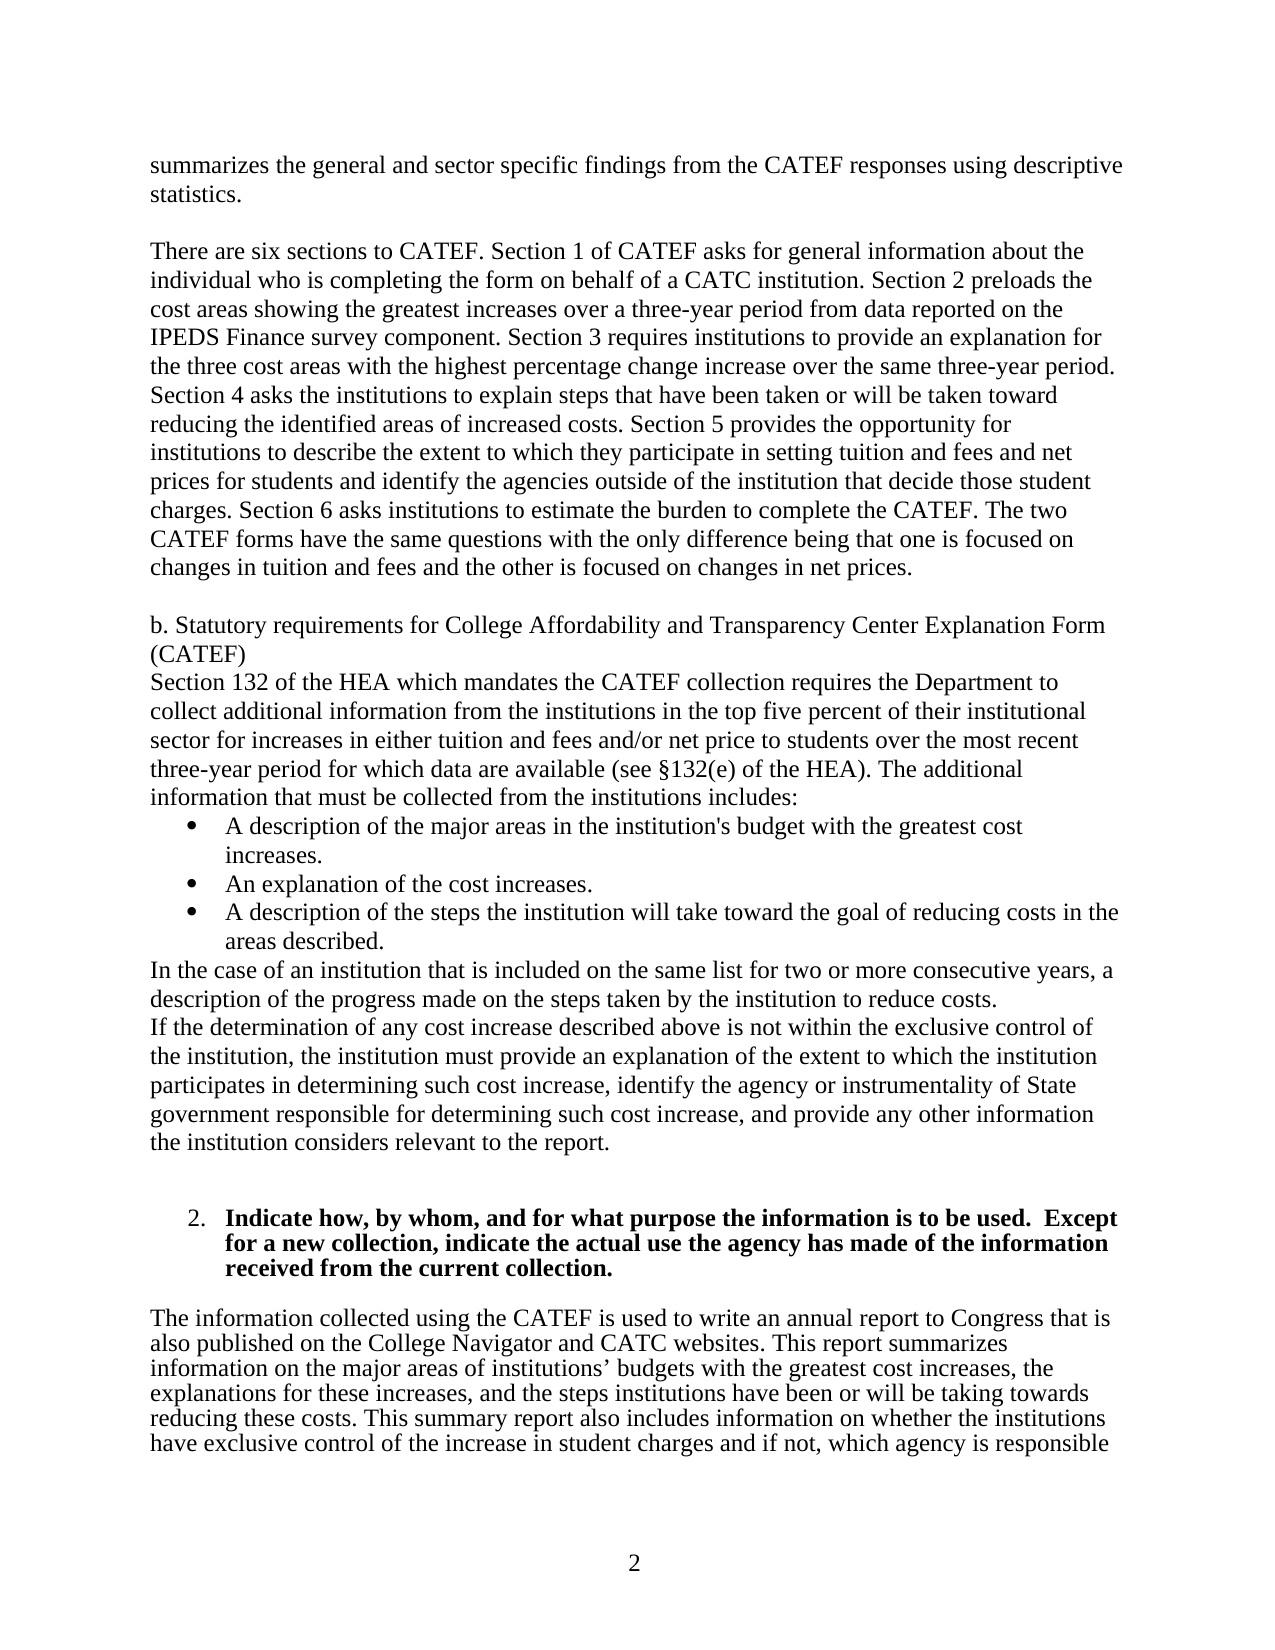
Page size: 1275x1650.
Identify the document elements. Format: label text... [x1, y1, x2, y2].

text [150, 1306, 1125, 1456]
text In the case of an institution that is included on the same list for two or more consecutive years, a description of the progress made on the steps taken by the institution to reduce costs. [150, 955, 1125, 1012]
text If the determination of any cost increase described above is not within the exclusive control of the institution, the institution must provide an explanation of the extent to which the institution participates in determining such cost increase, identify the agency or instrumentality of State government responsible for determining such cost increase, and provide any other information the institution considers relevant to the report. [150, 1012, 1125, 1156]
text Section 132 of the HEA which mandates the CATEF collection requires the Department to collect additional information from the institutions in the top five percent of their institutional sector for increases in either tuition and fees and/or net price to students over the most recent three-year period for which data are available (see §132(e) of the HEA). The additional information that must be collected from the institutions includes: [150, 667, 1125, 811]
list Indicate how, by whom, and for what purpose the information is to be used. Except for a new collection, indicate the actual use the agency has made of the information received from the current collection. [187, 1206, 1125, 1281]
list A description of the steps the institution will take toward the goal of reducing costs in the areas described. [187, 897, 1125, 955]
list A description of the major areas in the institution's budget with the greatest cost increases. [187, 811, 1125, 869]
list An explanation of the cost increases. [187, 869, 1125, 897]
text b. Statutory requirements for College Affordability and Transparency Center Explanation Form (CATEF) [150, 610, 1125, 667]
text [150, 150, 1125, 207]
text There are six sections to CATEF. Section 1 of CATEF asks for general information about the individual who is completing the form on behalf of a CATC institution. Section 2 preloads the cost areas showing the greatest increases over a three-year period from data reported on the IPEDS Finance survey component. Section 3 requires institutions to provide an explanation for the three cost areas with the highest percentage change increase over the same three-year period. Section 4 asks the institutions to explain steps that have been taken or will be taken toward reducing the identified areas of increased costs. Section 5 provides the opportunity for institutions to describe the extent to which they participate in setting tuition and fees and net prices for students and identify the agencies outside of the institution that decide those student charges. Section 6 asks institutions to estimate the burden to complete the CATEF. The two CATEF forms have the same questions with the only difference being that one is focused on changes in tuition and fees and the other is focused on changes in net prices. [150, 236, 1125, 581]
